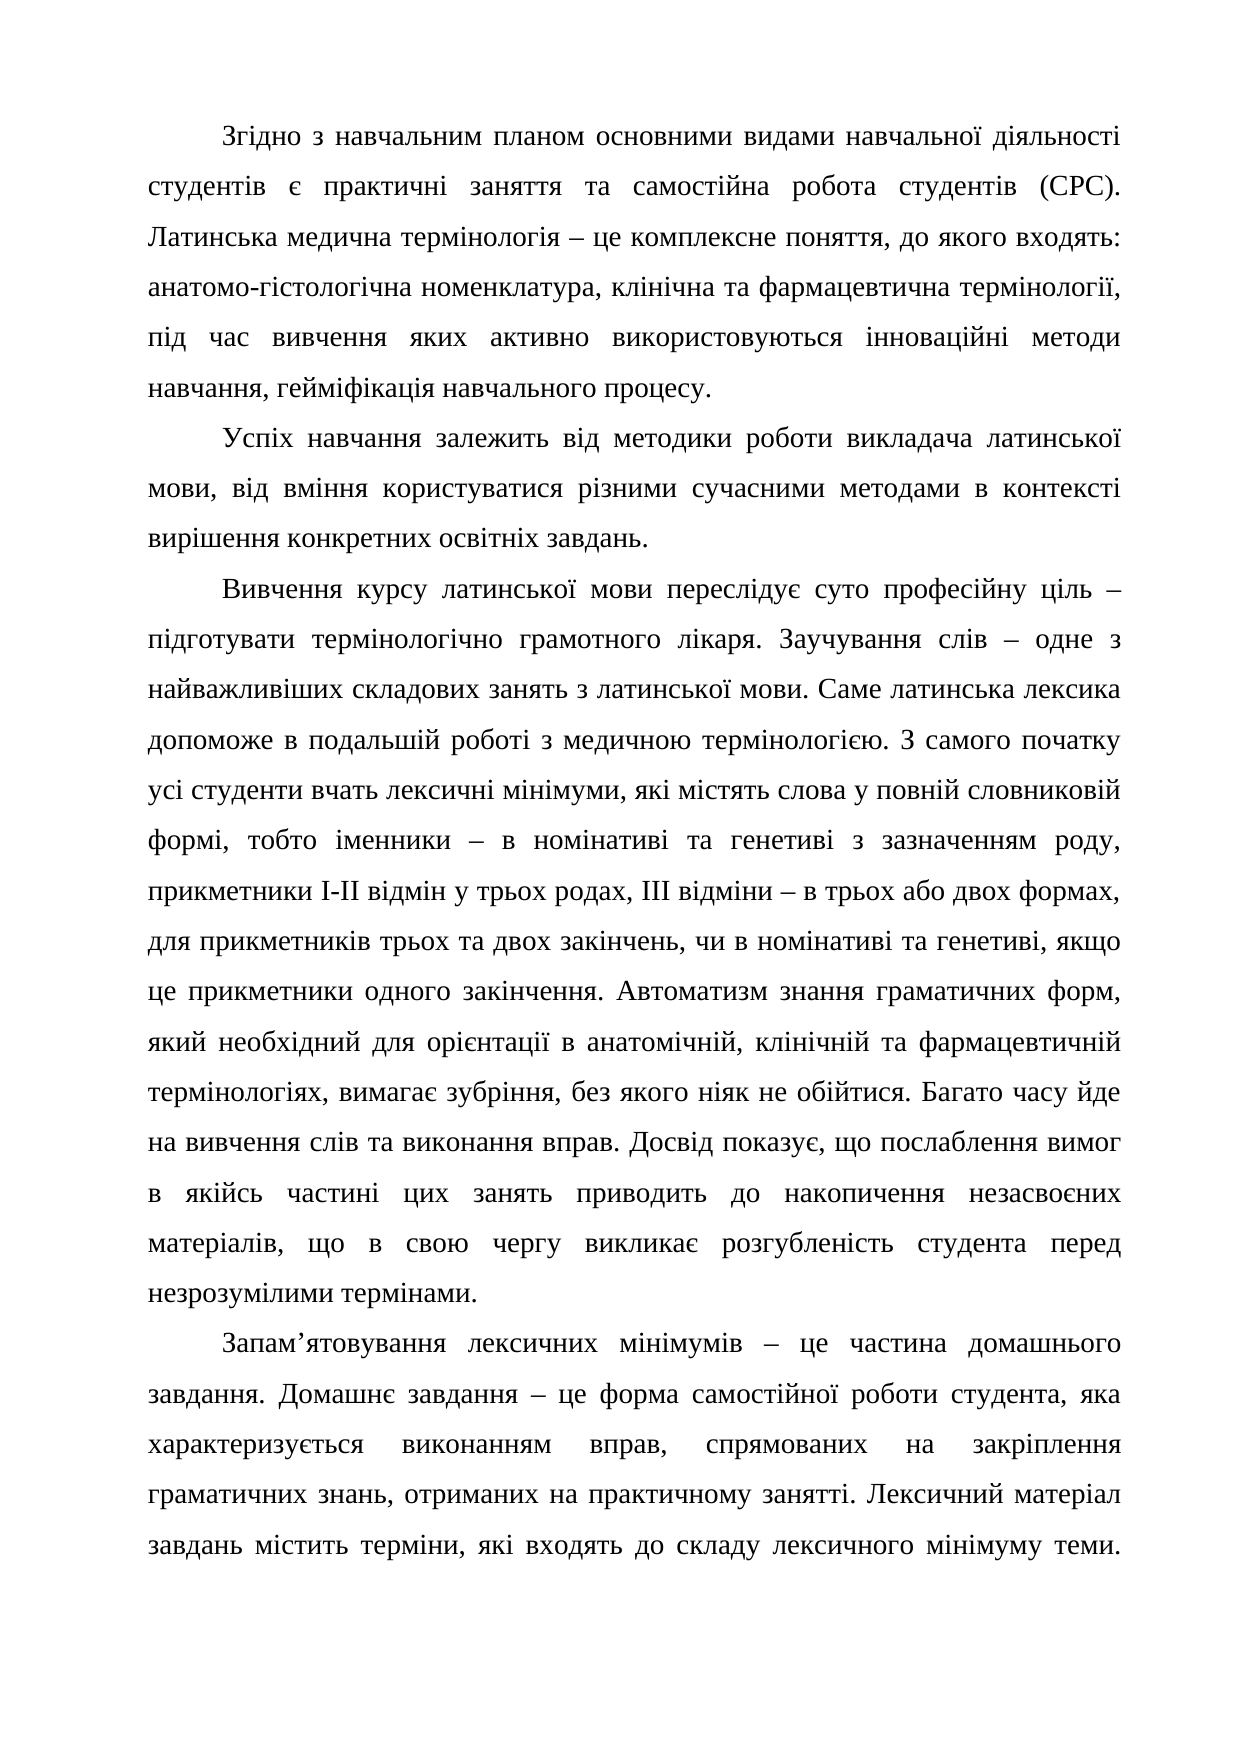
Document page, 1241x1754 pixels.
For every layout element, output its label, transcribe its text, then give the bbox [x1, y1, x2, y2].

text Згідно з навчальним планом основними видами навчальної діяльності студентів є практичні заняття та самостійна робота студентів (СРС). Латинська медична термінологія – це комплексне поняття, до якого входять: анатомо-гістологічна номенклатура, клінічна та фармацевтична термінології, під час вивчення яких активно використовуються інноваційні методи навчання, гейміфікація навчального процесу. [148, 118, 1122, 403]
text Вивчення курсу латинської мови переслідує суто професійну ціль – підготувати термінологічно грамотного лікаря. Заучування слів – одне з найважливіших складових занять з латинської мови. Саме латинська лексика допоможе в подальшій роботі з медичною термінологією. З самого початку усі студенти вчать лексичні мінімуми, які містять слова у повній словниковій формі, тобто іменники – в номінативі та генетиві з зазначенням роду, прикметники І-ІІ відмін у трьох родах, ІІІ відміни – в трьох або двох формах, для прикметників трьох та двох закінчень, чи в номінативі та генетиві, якщо це прикметники одного закінчення. Автоматизм знання граматичних форм, який необхідний для орієнтації в анатомічній, клінічній та фармацевтичній термінологіях, вимагає зубріння, без якого ніяк не обійтися. Багато часу йде на вивчення слів та виконання вправ. Досвід показує, що послаблення вимог в якійсь частині цих занять приводить до накопичення незасвоєних матеріалів, що в свою чергу викликає розгубленість студента перед незрозумілими термінами. [148, 571, 1122, 1309]
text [148, 1326, 1122, 1560]
text Успіх навчання залежить від методики роботи викладача латинської мови, від вміння користуватися різними сучасними методами в контексті вирішення конкретних освітніх завдань. [148, 420, 1122, 554]
